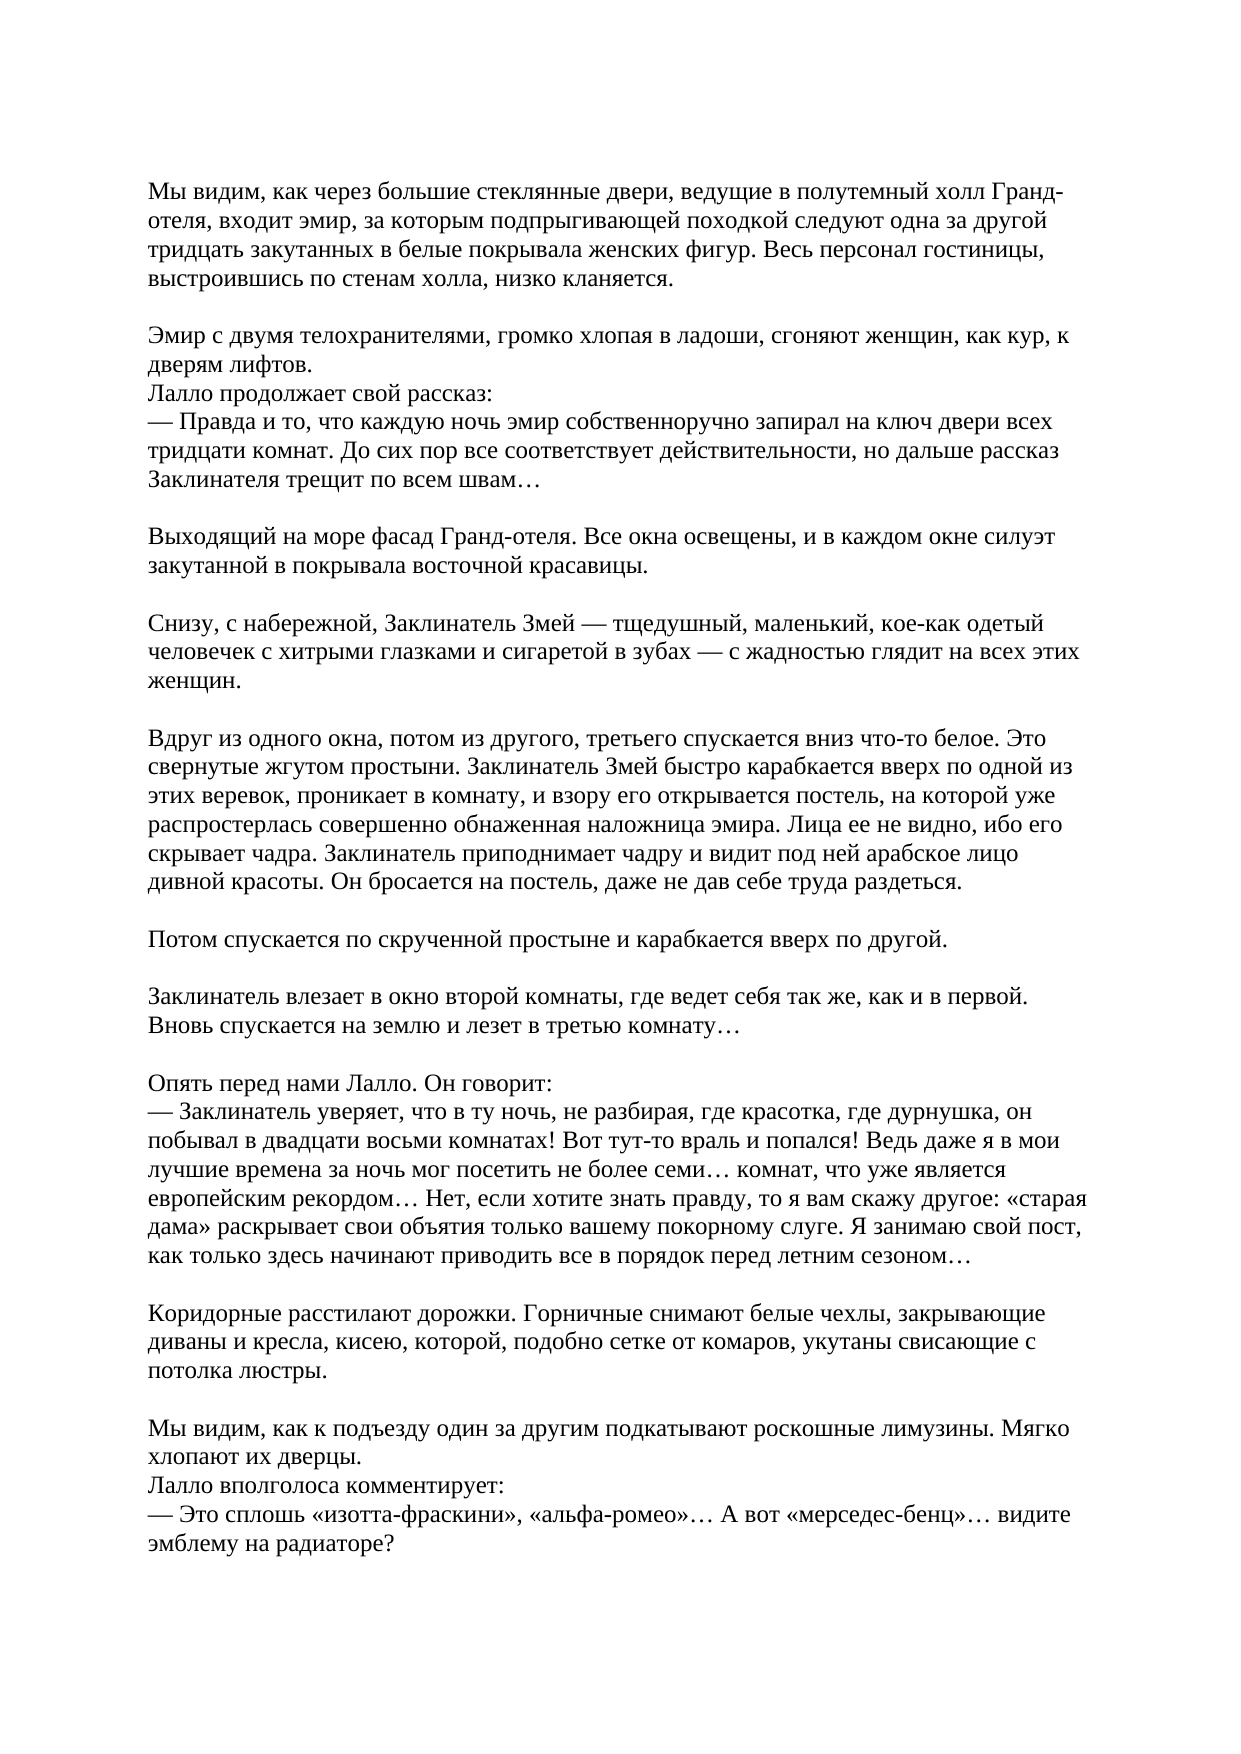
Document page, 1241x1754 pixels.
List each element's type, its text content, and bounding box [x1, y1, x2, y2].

text Лалло вполголоса комментирует: [148, 1470, 1093, 1499]
text — Заклинатель уверяет, что в ту ночь, не разбирая, где красотка, где дурнушка, он побывал в двадцати восьми комнатах! Вот тут-то враль и попался! Ведь даже я в мои лучшие времена за ночь мог посетить не более семи… комнат, что уже является европейским рекордом… Нет, если хотите знать правду, то я вам скажу другое: «старая дама» раскрывает свои объятия только вашему покорному слуге. Я занимаю свой пост, как только здесь начинают приводить все в порядок перед летним сезоном… [148, 1096, 1093, 1269]
text Эмир с двумя телохранителями, громко хлопая в ладоши, сгоняют женщин, как кур, к дверям лифтов. [148, 320, 1093, 378]
text Потом спускается по скрученной простыне и карабкается вверх по другой. [148, 924, 1093, 953]
text Мы видим, как к подъезду один за другим подкатывают роскошные лимузины. Мягко хлопают их дверцы. [148, 1413, 1093, 1470]
text Вдруг из одного окна, потом из другого, третьего спускается вниз что-то белое. Это свернутые жгутом простыни. Заклинатель Змей быстро карабкается вверх по одной из этих веревок, проникает в комнату, и взору его открывается постель, на которой уже распростерлась совершенно обнаженная наложница эмира. Лица ее не видно, ибо его скрывает чадра. Заклинатель приподнимает чадру и видит под ней арабское лицо дивной красоты. Он бросается на постель, даже не дав себе труда раздеться. [148, 723, 1093, 895]
text Опять перед нами Лалло. Он говорит: [148, 1068, 1093, 1096]
text Заклинатель влезает в окно второй комнаты, где ведет себя так же, как и в первой. Вновь спускается на землю и лезет в третью комнату… [148, 981, 1093, 1039]
text Снизу, с набережной, Заклинатель Змей — тщедушный, маленький, кое-как одетый человечек с хитрыми глазками и сигаретой в зубах — с жадностью глядит на всех этих женщин. [148, 608, 1093, 694]
text Мы видим, как через большие стеклянные двери, ведущие в полутемный холл Гранд-отеля, входит эмир, за которым подпрыгивающей походкой следуют одна за другой тридцать закутанных в белые покрывала женских фигур. Весь персонал гостиницы, выстроившись по стенам холла, низко кланяется. [148, 176, 1093, 291]
text Лалло продолжает свой рассказ: [148, 378, 1093, 406]
text Выходящий на море фасад Гранд-отеля. Все окна освещены, и в каждом окне силуэт закутанной в покрывала восточной красавицы. [148, 521, 1093, 579]
text — Это сплошь «изотта-фраскини», «альфа-ромео»… А вот «мерседес-бенц»… видите эмблему на радиаторе? [148, 1499, 1093, 1556]
text Коридорные расстилают дорожки. Горничные снимают белые чехлы, закрывающие диваны и кресла, кисею, которой, подобно сетке от комаров, укутаны свисающие с потолка люстры. [148, 1298, 1093, 1384]
text — Правда и то, что каждую ночь эмир собственноручно запирал на ключ двери всех тридцати комнат. До сих пор все соответствует действительности, но дальше рассказ Заклинателя трещит по всем швам… [148, 406, 1093, 493]
